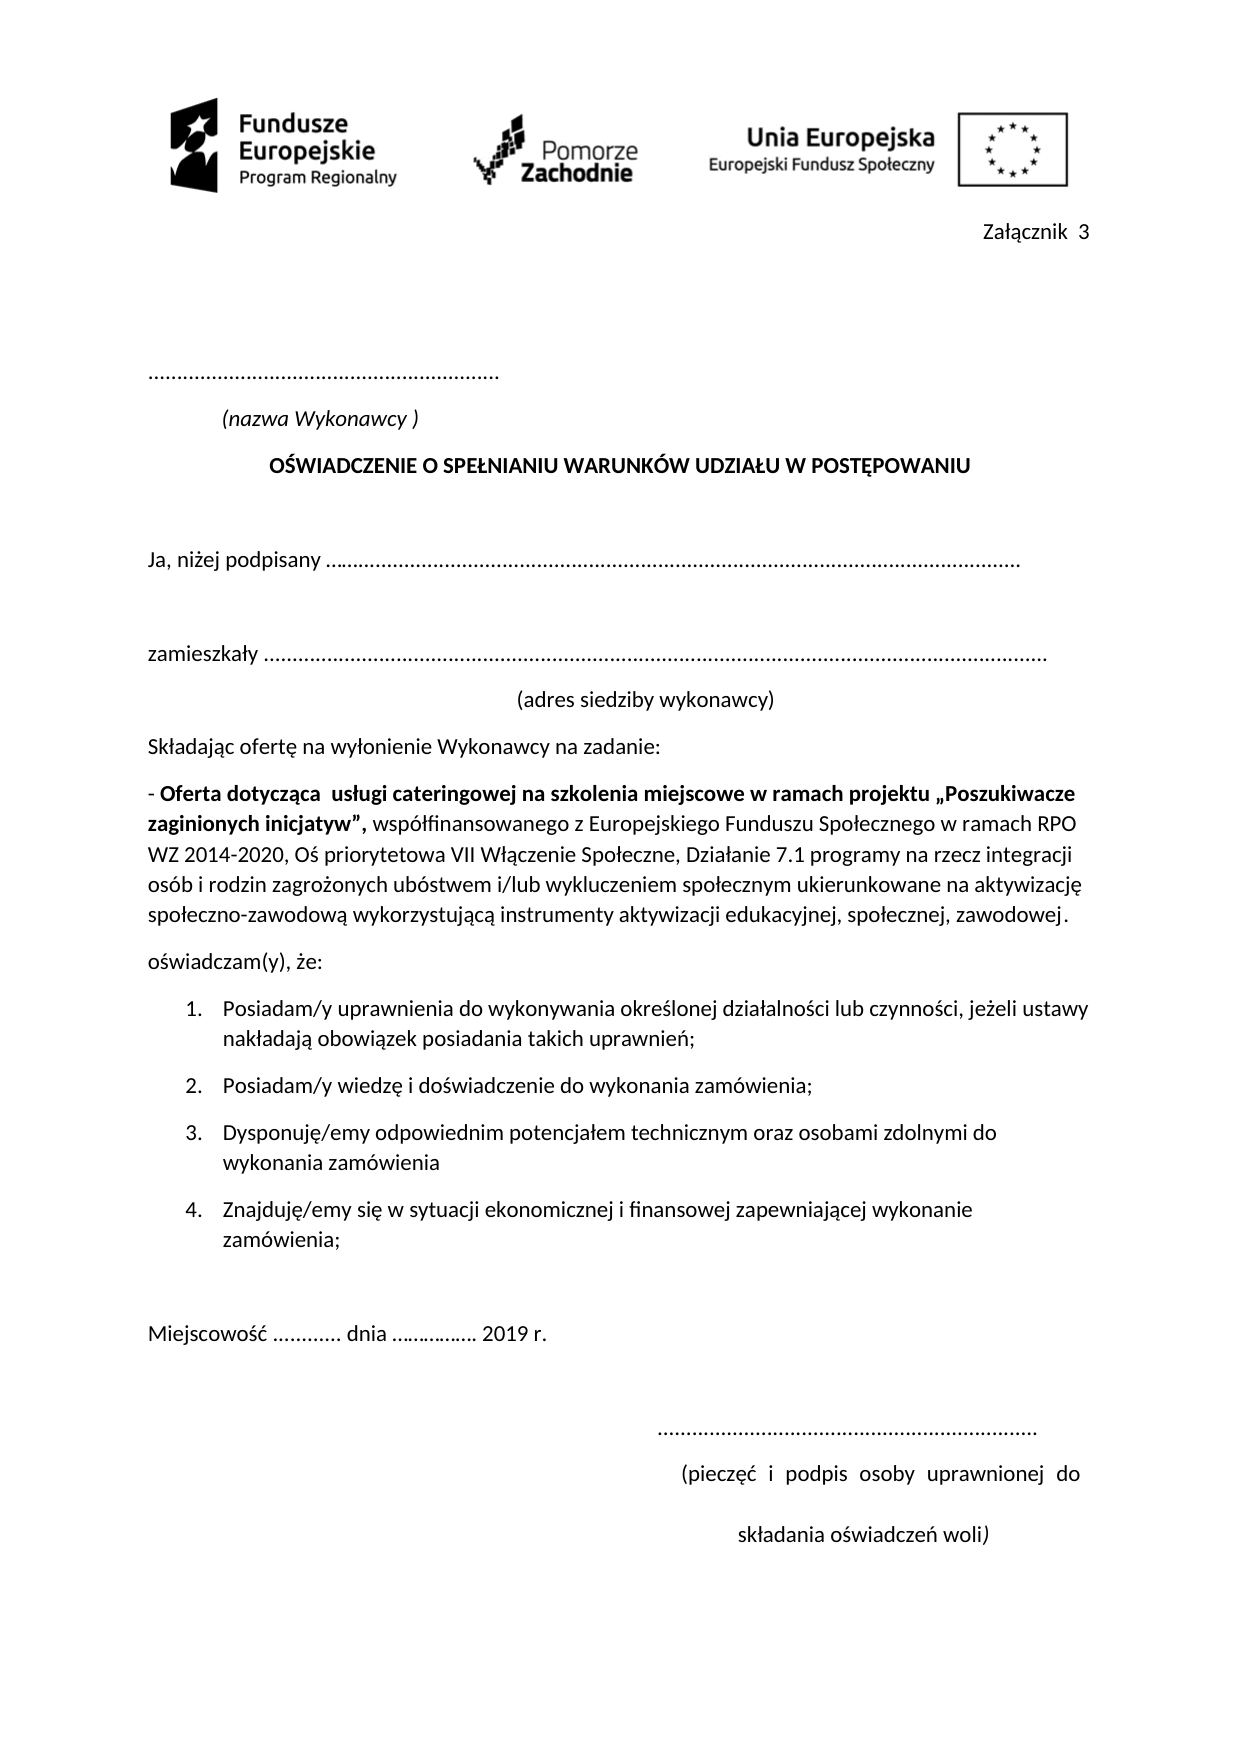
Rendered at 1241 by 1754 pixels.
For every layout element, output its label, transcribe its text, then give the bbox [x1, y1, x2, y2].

text Załącznik 3 [148, 217, 1093, 245]
text (nazwa Wykonawcy ) [148, 404, 1093, 432]
text Ja, niżej podpisany ……................................................................................................................... [148, 545, 1093, 573]
picture [147, 73, 1092, 217]
text oświadczam(y), że: [148, 947, 1093, 975]
list Posiadam/y wiedzę i doświadczenie do wykonania zamówienia; [185, 1071, 1093, 1099]
text (pieczęć i podpis osoby uprawnionej do składania oświadczeń woli) [590, 1459, 1093, 1548]
list Znajduję/emy się w sytuacji ekonomicznej i finansowej zapewniającej wykonanie zamówienia; [185, 1195, 1093, 1253]
list Dysponuję/emy odpowiednim potencjałem technicznym oraz osobami zdolnymi do wykonania zamówienia [185, 1118, 1093, 1176]
text Składając ofertę na wyłonienie Wykonawcy na zadanie: [148, 732, 1093, 760]
text Miejscowość ............ dnia ……………. 2019 r. [148, 1319, 1093, 1347]
text OŚWIADCZENIE O SPEŁNIANIU WARUNKÓW UDZIAŁU W POSTĘPOWANIU [148, 451, 1093, 479]
text zamieszkały ........................................................................................................................................ [148, 639, 1093, 667]
text ............................................................. [148, 357, 1093, 385]
text (adres siedziby wykonawcy) [148, 686, 1093, 713]
text .................................................................. [148, 1413, 1093, 1441]
text - Oferta dotycząca usługi cateringowej na szkolenia miejscowe w ramach projektu „Poszukiwacze zaginionych inicjatyw”, współfinansowanego z Europejskiego Funduszu Społecznego w ramach RPO WZ 2014-2020, Oś priorytetowa VII Włączenie Społeczne, Działanie 7.1 programy na rzecz integracji osób i rodzin zagrożonych ubóstwem i/lub wykluczeniem społecznym ukierunkowane na aktywizację społeczno-zawodową wykorzystującą instrumenty aktywizacji edukacyjnej, społecznej, zawodowej. [148, 779, 1093, 928]
list Posiadam/y uprawnienia do wykonywania określonej działalności lub czynności, jeżeli ustawy nakładają obowiązek posiadania takich uprawnień; [185, 994, 1093, 1052]
